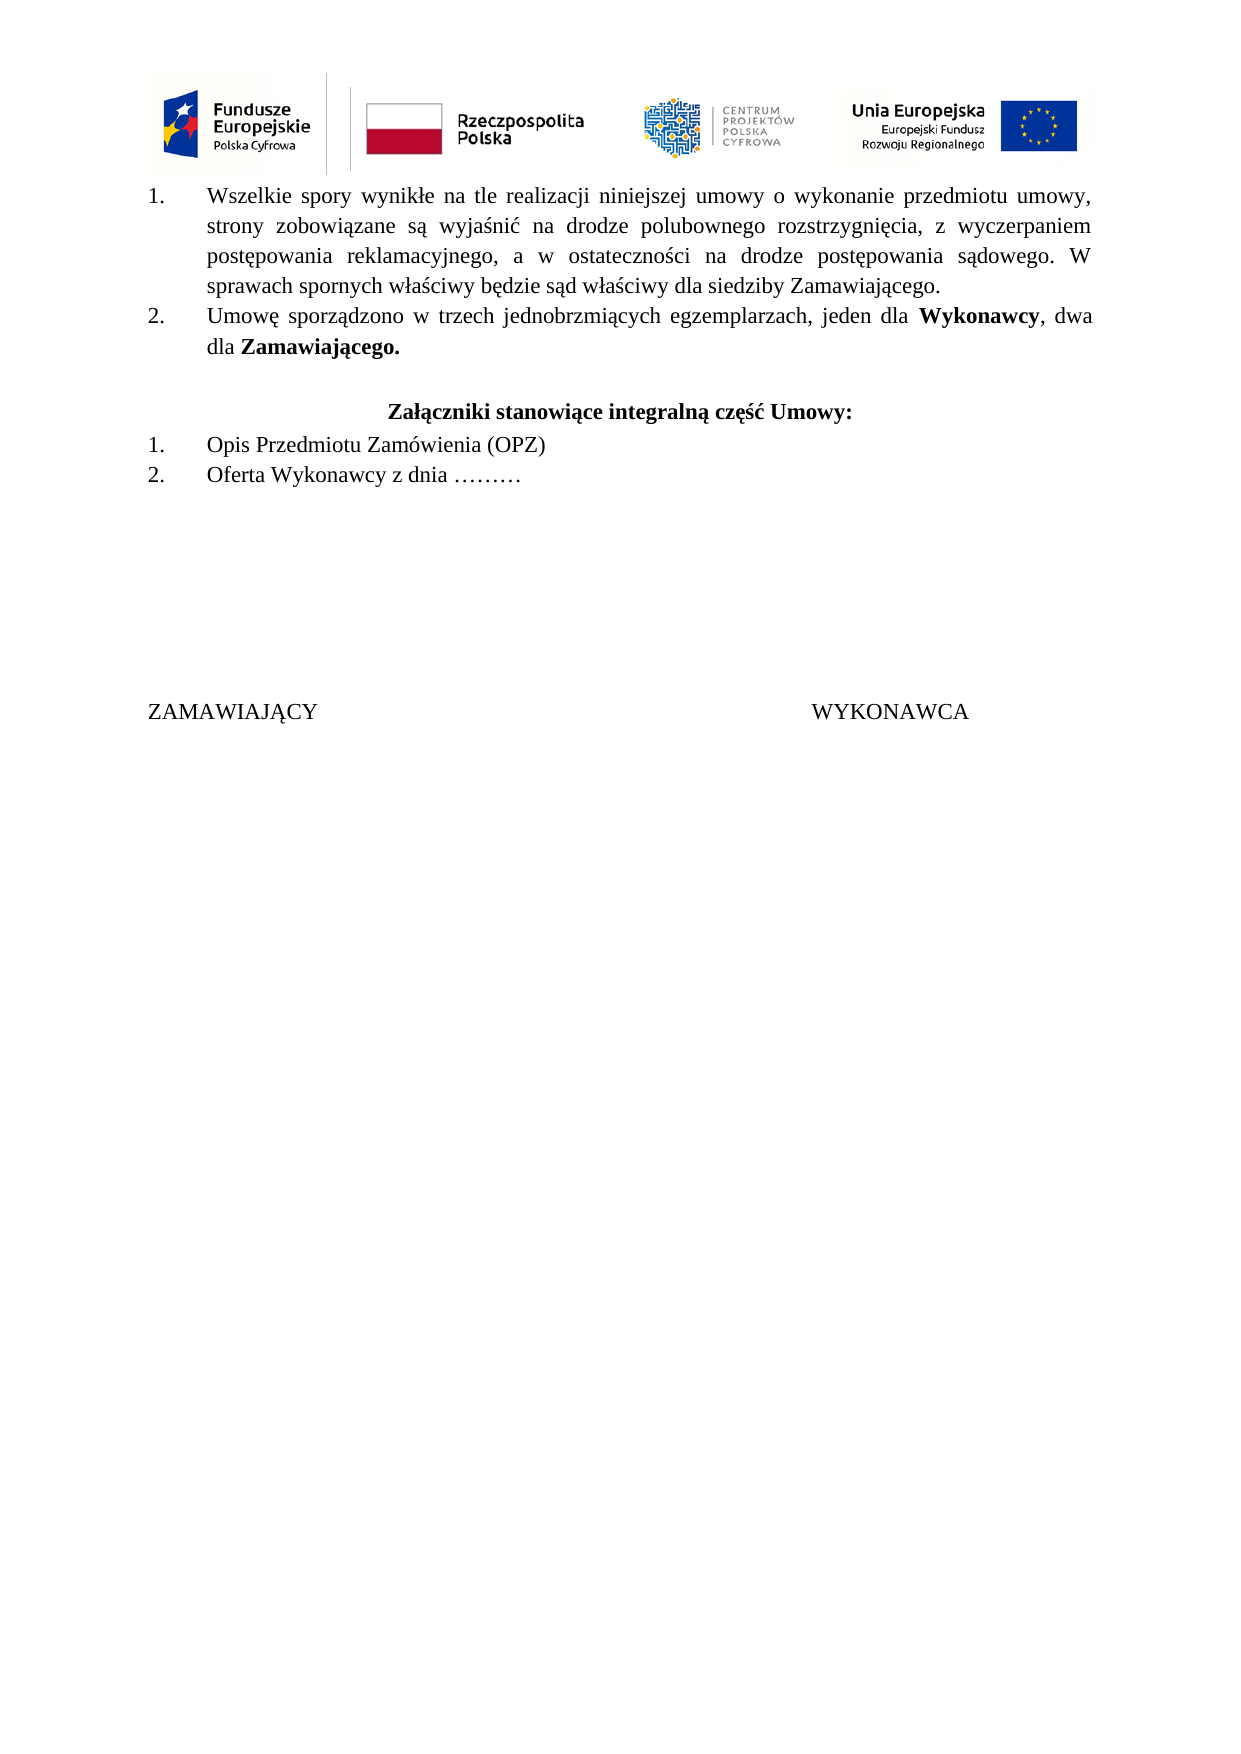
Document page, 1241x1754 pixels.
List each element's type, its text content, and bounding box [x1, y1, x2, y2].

list Oferta Wykonawcy z dnia ……… [148, 461, 1093, 487]
text Załączniki stanowiące integralną część Umowy: [148, 398, 1093, 425]
text ZAMAWIAJĄCY WYKONAWCA [148, 698, 1093, 725]
picture [147, 73, 1093, 182]
list Umowę sporządzono w trzech jednobrzmiących egzemplarzach, jeden dla Wykonawcy, dwa dla Zamawiającego. [148, 303, 1093, 359]
list Opis Przedmiotu Zamówienia (OPZ) [148, 431, 1093, 457]
list Wszelkie spory wynikłe na tle realizacji niniejszej umowy o wykonanie przedmiotu umowy, strony zobowiązane są wyjaśnić na drodze polubownego rozstrzygnięcia, z wyczerpaniem postępowania reklamacyjnego, a w ostateczności na drodze postępowania sądowego. W sprawach spornych właściwy będzie sąd właściwy dla siedziby Zamawiającego. [148, 182, 1093, 299]
